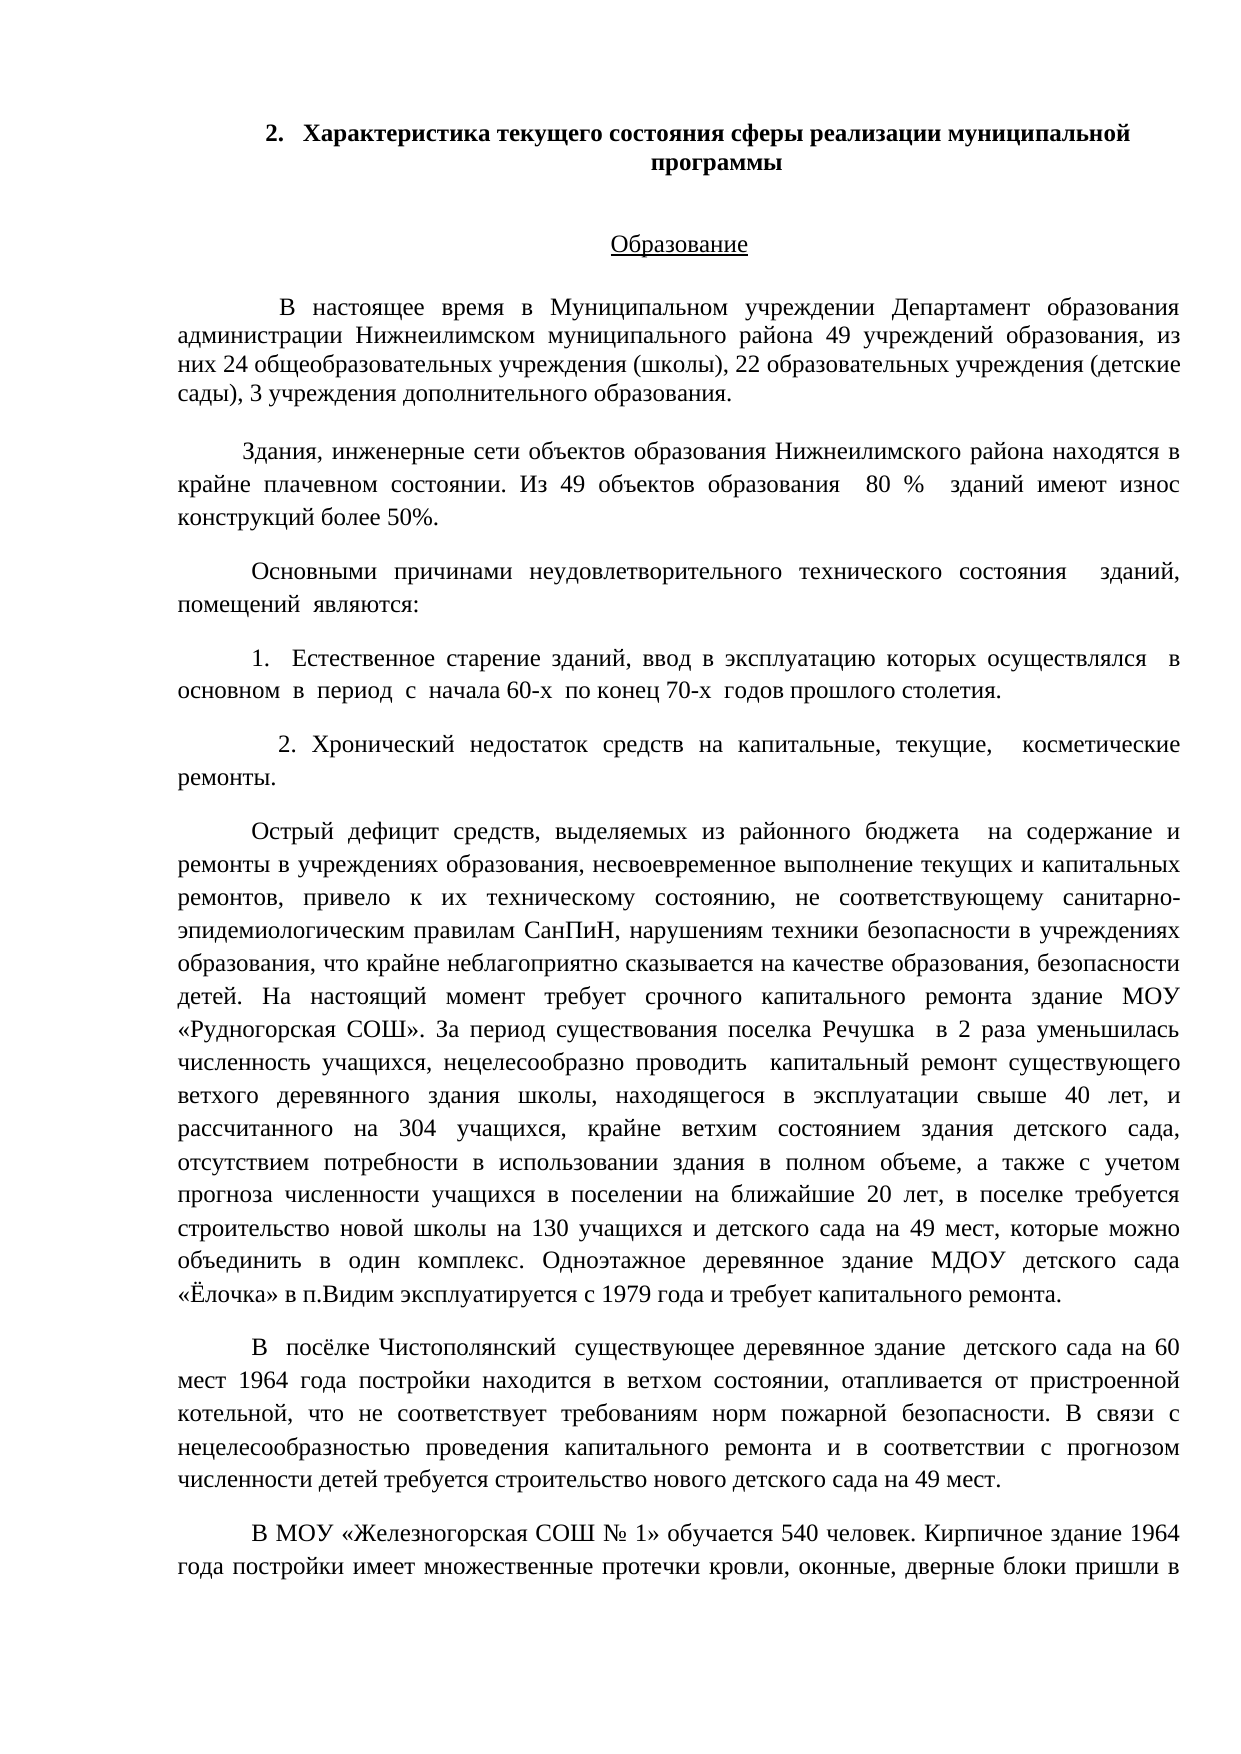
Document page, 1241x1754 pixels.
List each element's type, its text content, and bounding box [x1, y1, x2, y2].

list Характеристика текущего состояния сферы реализации муниципальной программы [215, 118, 1181, 176]
text Здания, инженерные сети объектов образования Нижнеилимского района находятся в крайне плачевном состоянии. Из 49 объектов образования 80 % зданий имеют износ конструкций более 50%. [177, 436, 1181, 531]
text Основными причинами неудовлетворительного технического состояния зданий, помещений являются: [177, 556, 1181, 617]
text Острый дефицит средств, выделяемых из районного бюджета на содержание и ремонты в учреждениях образования, несвоевременное выполнение текущих и капитальных ремонтов, привело к их техническому состоянию, не соответствующему санитарно-эпидемиологическим правилам СанПиН, нарушениям техники безопасности в учреждениях образования, что крайне неблагоприятно сказывается на качестве образования, безопасности детей. На настоящий момент требует срочного капитального ремонта здание МОУ «Рудногорская СОШ». За период существования поселка Речушка в 2 раза уменьшилась численность учащихся, нецелесообразно проводить капитальный ремонт существующего ветхого деревянного здания школы, находящегося в эксплуатации свыше 40 лет, и рассчитанного на 304 учащихся, крайне ветхим состоянием здания детского сада, отсутствием потребности в использовании здания в полном объеме, а также с учетом прогноза численности учащихся в поселении на ближайшие 20 лет, в поселке требуется строительство новой школы на 130 учащихся и детского сада на 49 мест, которые можно объединить в один комплекс. Одноэтажное деревянное здание МДОУ детского сада «Ёлочка» в п.Видим эксплуатируется с 1979 года и требует капитального ремонта. [177, 816, 1181, 1307]
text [177, 1518, 1181, 1580]
text Образование [177, 229, 1181, 258]
text В посёлке Чистополянский существующее деревянное здание детского сада на 60 мест 1964 года постройки находится в ветхом состоянии, отапливается от пристроенной котельной, что не соответствует требованиям норм пожарной безопасности. В связи с нецелесообразностью проведения капитального ремонта и в соответствии с прогнозом численности детей требуется строительство нового детского сада на 49 мест. [177, 1332, 1181, 1493]
text 2. Хронический недостаток средств на капитальные, текущие, косметические ремонты. [177, 729, 1181, 791]
text 1. Естественное старение зданий, ввод в эксплуатацию которых осуществлялся в основном в период с начала 60-х по конец 70-х годов прошлого столетия. [177, 643, 1181, 704]
text В настоящее время в Муниципальном учреждении Департамент образования администрации Нижнеилимском муниципального района 49 учреждений образования, из них 24 общеобразовательных учреждения (школы), 22 образовательных учреждения (детские сады), 3 учреждения дополнительного образования. [177, 292, 1181, 407]
